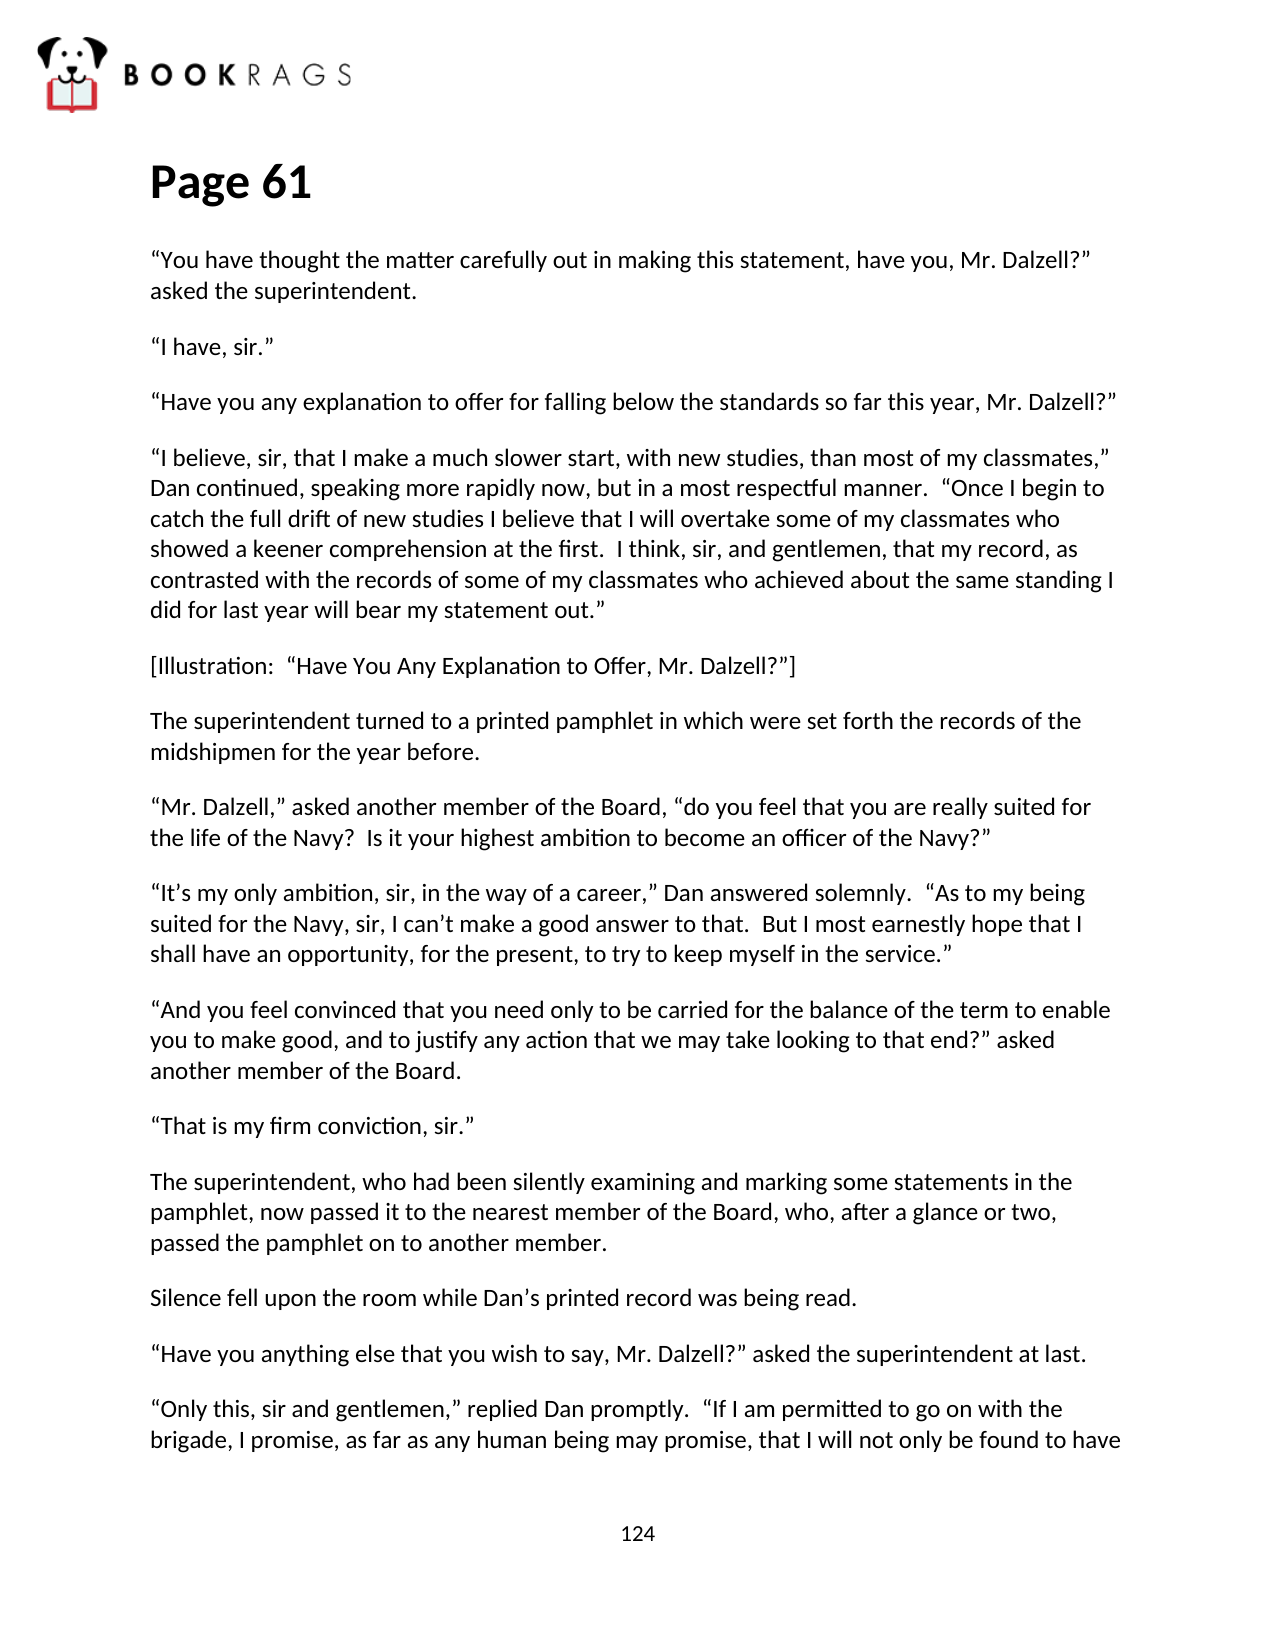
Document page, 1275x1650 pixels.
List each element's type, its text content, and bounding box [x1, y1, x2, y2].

text The superintendent, who had been silently examining and marking some statements in the pamphlet, now passed it to the nearest member of the Board, who, after a glance or two, passed the pamphlet on to another member. [150, 1166, 1125, 1258]
text “And you feel convinced that you need only to be carried for the balance of the term to enable you to make good, and to justify any action that we may take looking to that end?” asked another member of the Board. [150, 994, 1125, 1086]
text “Have you any explanation to offer for falling below the standards so far this year, Mr. Dalzell?” [150, 386, 1125, 417]
text “It’s my only ambition, sir, in the way of a career,” Dan answered solemnly. “As to my being suited for the Navy, sir, I can’t make a good answer to that. But I most earnestly hope that I shall have an opportunity, for the present, to try to keep myself in the service.” [150, 877, 1125, 969]
text [Illustration: “Have You Any Explanation to Offer, Mr. Dalzell?”] [150, 650, 1125, 680]
picture [37, 37, 351, 113]
text “I have, sir.” [150, 331, 1125, 361]
text Page 61 [150, 150, 1125, 211]
text “That is my firm conviction, sir.” [150, 1111, 1125, 1141]
text “You have thought the matter carefully out in making this statement, have you, Mr. Dalzell?” asked the superintendent. [150, 244, 1125, 306]
text “Mr. Dalzell,” asked another member of the Board, “do you feel that you are really suited for the life of the Navy? Is it your highest ambition to become an officer of the Navy?” [150, 791, 1125, 852]
text “I believe, sir, that I make a much slower start, with new studies, than most of my classmates,” Dan continued, speaking more rapidly now, but in a most respectful manner. “Once I begin to catch the full drift of new studies I believe that I will overtake some of my classmates who showed a keener comprehension at the first. I think, sir, and gentlemen, that my record, as contrasted with the records of some of my classmates who achieved about the same standing I did for last year will bear my statement out.” [150, 442, 1125, 625]
text The superintendent turned to a printed pamphlet in which were set forth the records of the midshipmen for the year before. [150, 705, 1125, 766]
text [150, 1394, 1125, 1455]
text “Have you anything else that you wish to say, Mr. Dalzell?” asked the superintendent at last. [150, 1338, 1125, 1369]
text Silence fell upon the room while Dan’s printed record was being read. [150, 1283, 1125, 1313]
